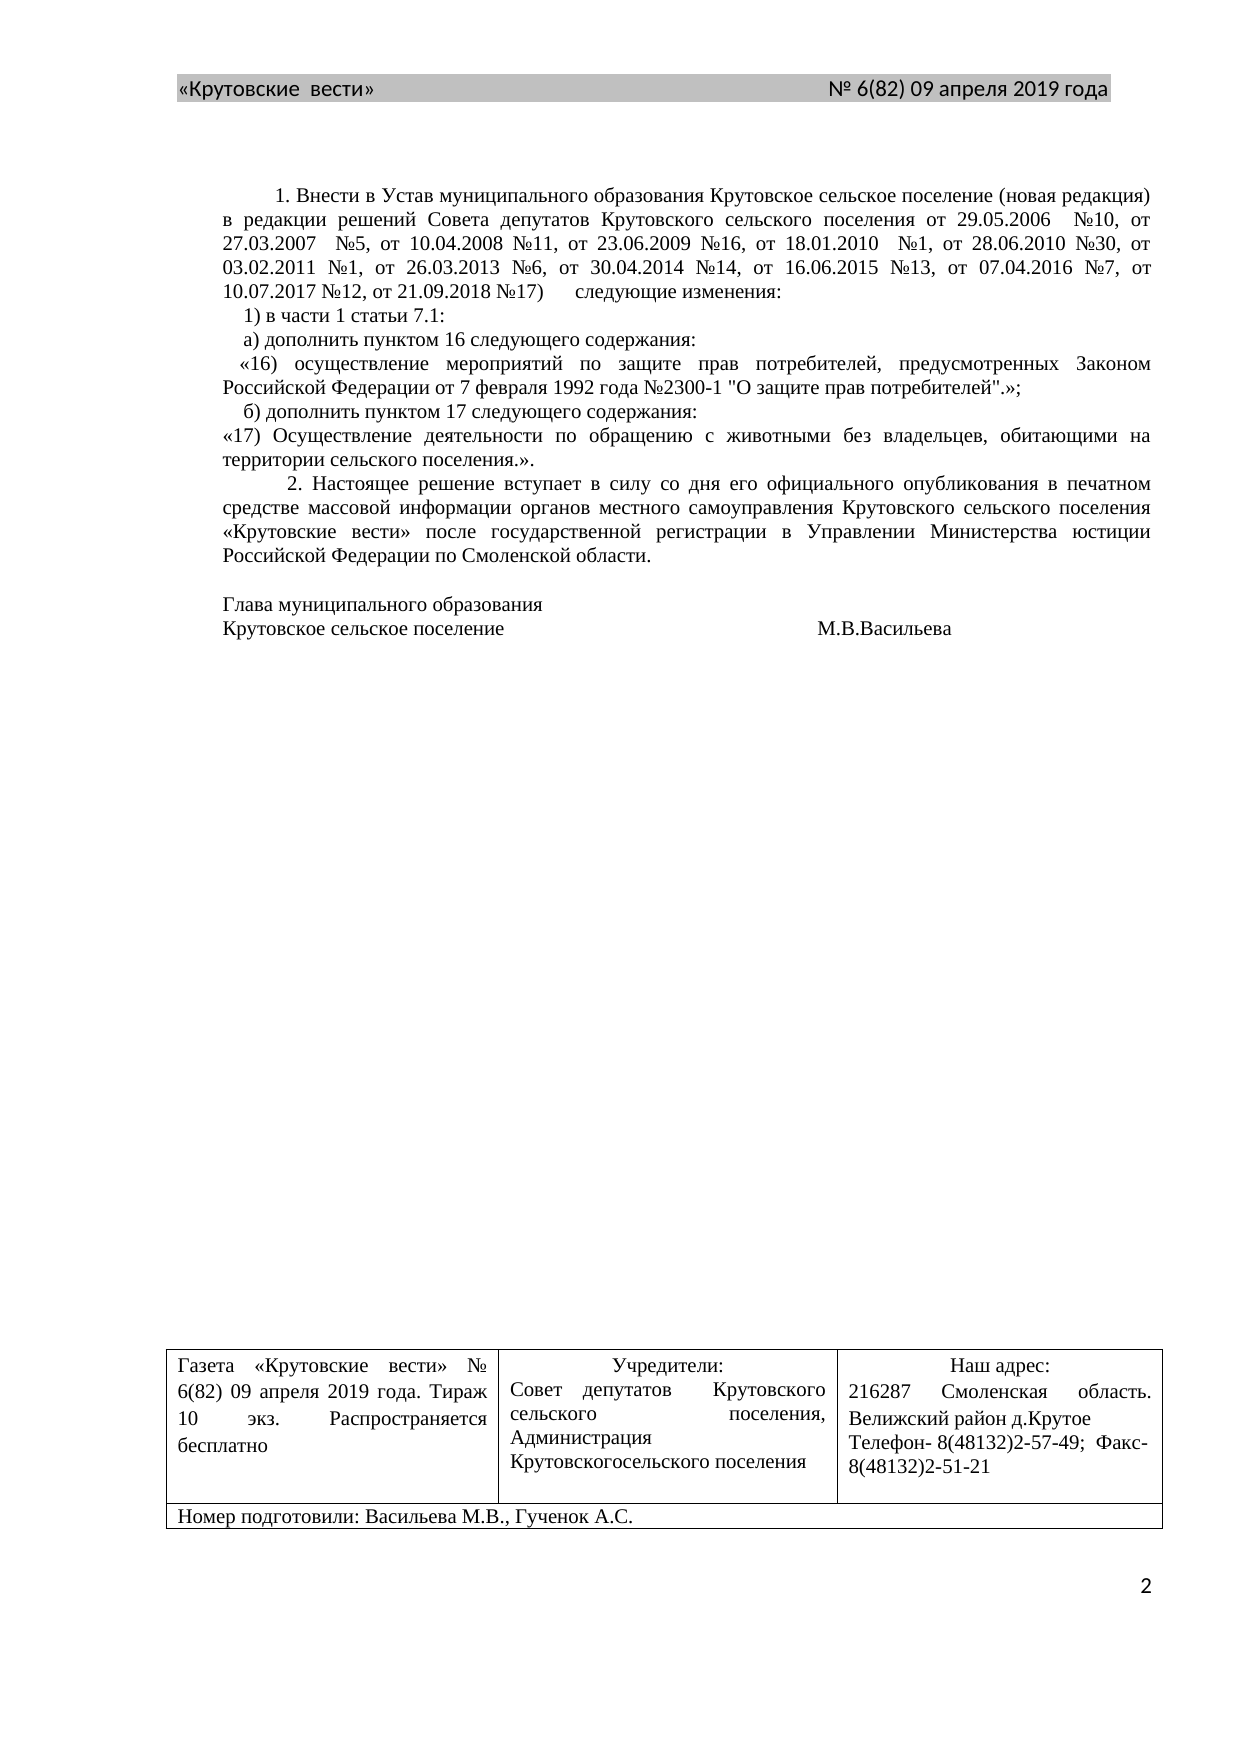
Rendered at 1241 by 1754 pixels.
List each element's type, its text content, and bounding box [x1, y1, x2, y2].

list «17) Осуществление деятельности по обращению с животными без владельцев, обитающими на территории сельского поселения.». [177, 423, 1152, 471]
list «16) осуществление мероприятий по защите прав потребителей, предусмотренных Законом Российской Федерации от 7 февраля 1992 года №2300-1 "О защите прав потребителей".»; [177, 351, 1152, 399]
list а) дополнить пунктом 16 следующего содержания: [177, 327, 1152, 351]
table_header Газета «Крутовские вести» № 6(82) 09 апреля 2019 года. Тираж 10 экз. Распространяется бесплатно [167, 1350, 498, 1502]
list 1) в части 1 статьи 7.1: [177, 303, 1152, 327]
list Глава муниципального образования [177, 592, 1152, 616]
table_header Учредители: Совет депутатов Крутовского сельского поселения, Администрация Крутовскогосельского поселения [499, 1350, 837, 1502]
list Крутовское сельское поселение М.В.Васильева [177, 616, 1152, 640]
list 2. Настоящее решение вступает в силу со дня его официального опубликования в печатном средстве массовой информации органов местного самоуправления Крутовского сельского поселения «Крутовские вести» после государственной регистрации в Управлении Министерства юстиции Российской Федерации по Смоленской области. [177, 471, 1152, 567]
list б) дополнить пунктом 17 следующего содержания: [177, 399, 1152, 423]
table_header Наш адрес: 216287 Смоленская область. Велижский район д.Крутое Телефон- 8(48132)2-57-49; Факс- 8(48132)2-51-21 [838, 1350, 1162, 1502]
list 1. Внести в Устав муниципального образования Крутовское сельское поселение (новая редакция) в редакции решений Совета депутатов Крутовского сельского поселения от 29.05.2006 №10, от 27.03.2007 №5, от 10.04.2008 №11, от 23.06.2009 №16, от 18.01.2010 №1, от 28.06.2010 №30, от 03.02.2011 №1, от 26.03.2013 №6, от 30.04.2014 №14, от 16.06.2015 №13, от 07.04.2016 №7, от 10.07.2017 №12, от 21.09.2018 №17) следующие изменения: [177, 182, 1152, 303]
table_cell Номер подготовили: Васильева М.В., Гученок А.С. [167, 1504, 1162, 1528]
